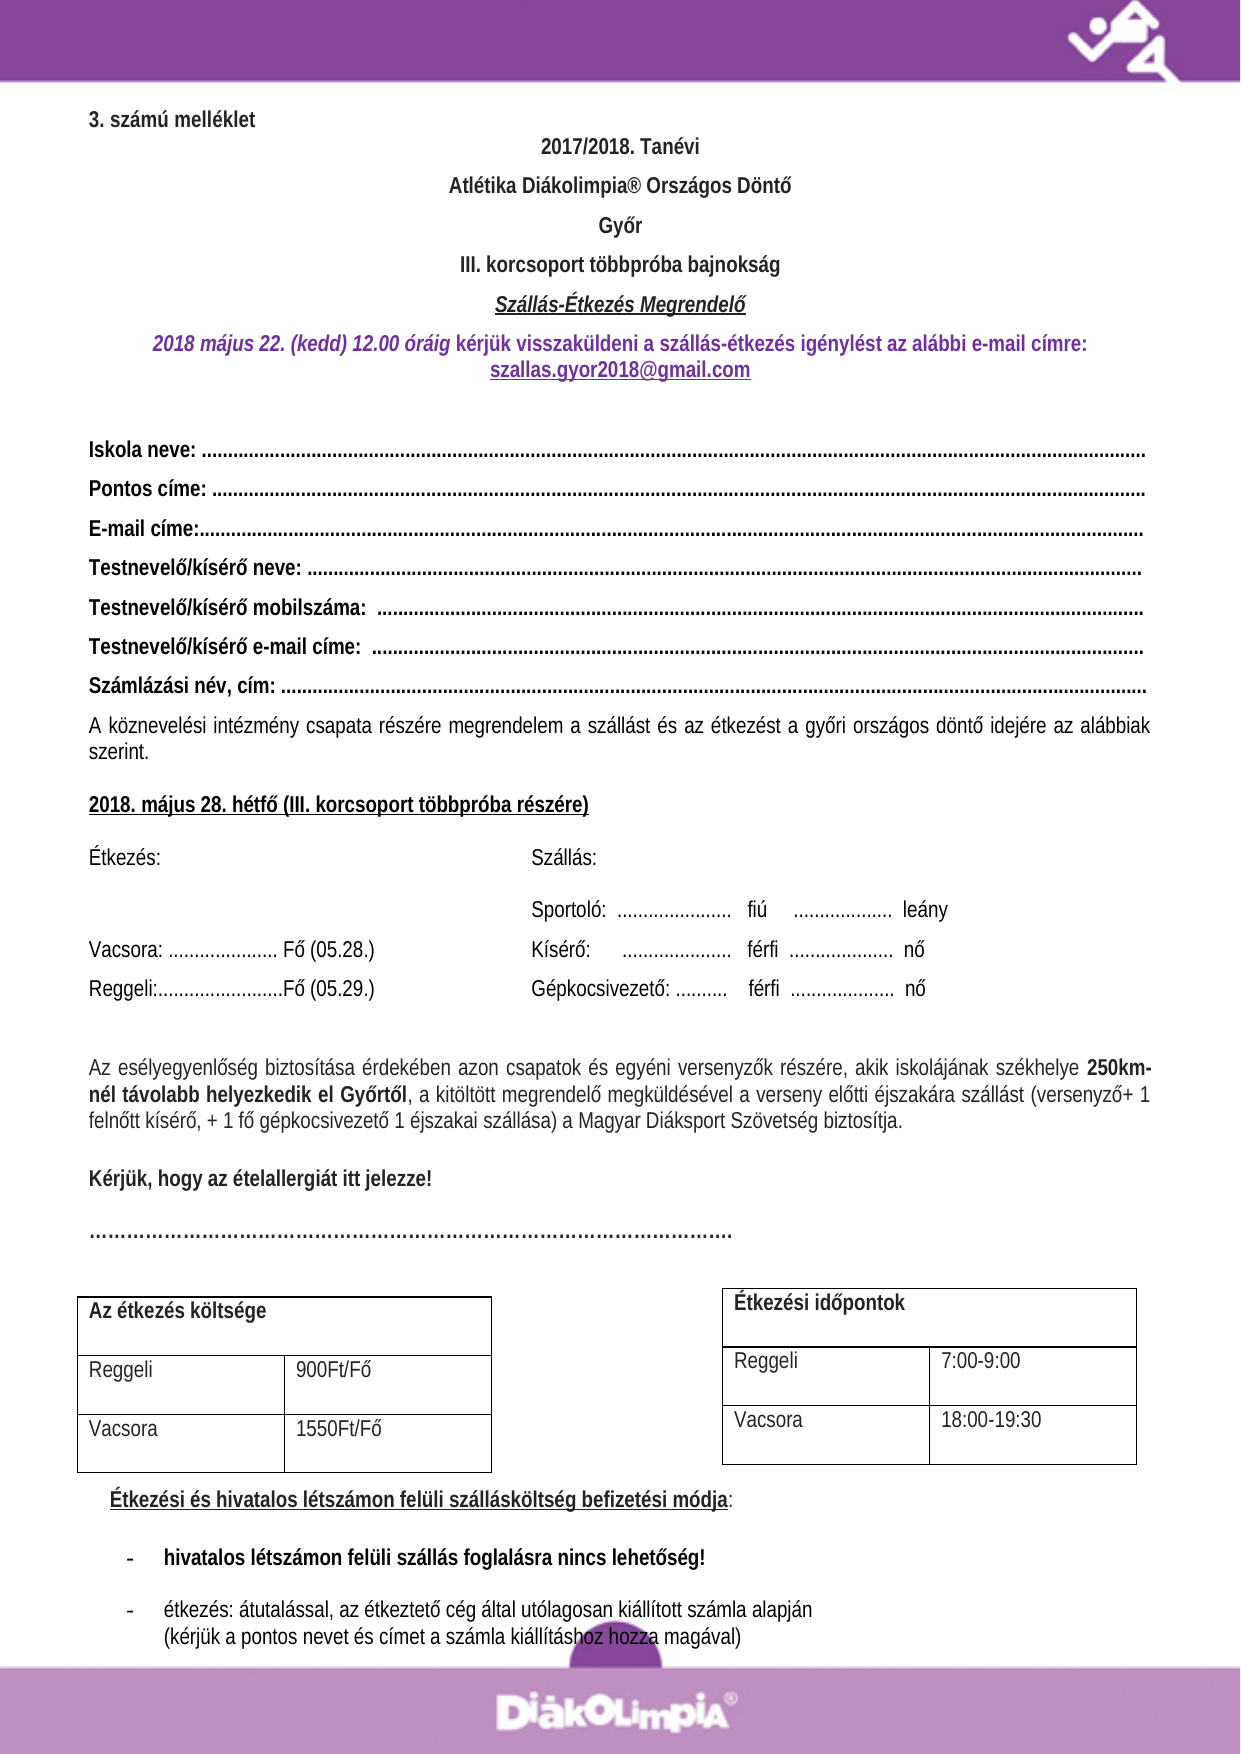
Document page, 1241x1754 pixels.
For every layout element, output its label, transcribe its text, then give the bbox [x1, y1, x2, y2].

text 2018 május 22. (kedd) 12.00 óráig kérjük visszaküldeni a szállás-étkezés igénylést az alábbi e-mail címre: szallas.gyor2018@gmail.com [89, 330, 1152, 383]
table_header Az étkezés költsége [78, 1298, 491, 1355]
table_cell 18:00-19:30 [930, 1406, 1136, 1464]
table_cell 1550Ft/Fő [285, 1415, 491, 1472]
table_cell Reggeli [78, 1356, 284, 1414]
text Pontos címe: ................................................................................................................................................................................... [89, 475, 1152, 501]
text 3. számú melléklet [89, 106, 1152, 133]
text (kérjük a pontos nevet és címet a számla kiállításhoz hozza magával) [164, 1623, 1152, 1649]
list hivatalos létszámon felüli szállás foglalásra nincs lehetőség! [126, 1543, 1152, 1570]
table_cell Vacsora [78, 1415, 284, 1472]
text Sportoló: ...................... fiú ................... leány [89, 896, 1152, 923]
table_header Étkezési időpontok [723, 1289, 1136, 1346]
table_cell Vacsora [723, 1406, 929, 1464]
list étkezés: átutalással, az étkeztető cég által utólagosan kiállított számla alapján [126, 1596, 1152, 1623]
text …………………………………………………………………………………………. [89, 1217, 1152, 1244]
text Reggeli:........................Fő (05.29.) Gépkocsivezető: .......... férfi .................... nő [89, 975, 1152, 1002]
text Atlétika Diákolimpia® Országos Döntő [89, 172, 1152, 198]
text Szállás-Étkezés Megrendelő [89, 291, 1152, 317]
text Iskola neve: ..................................................................................................................................................................................... [89, 436, 1152, 462]
text Kérjük, hogy az ételallergiát itt jelezze! [89, 1164, 1152, 1191]
text Testnevelő/kísérő mobilszáma: ................................................................................................................................................... [89, 593, 1152, 620]
text Étkezés: Szállás: [89, 844, 1152, 870]
text 2017/2018. Tanévi [89, 133, 1152, 159]
text Vacsora: ..................... Fő (05.28.) Kísérő: ..................... férfi .................... nő [89, 936, 1152, 962]
picture [0, 0, 1241, 1754]
table_cell Reggeli [723, 1348, 929, 1405]
text E-mail címe:..................................................................................................................................................................................... [89, 514, 1152, 541]
text A köznevelési intézmény csapata részére megrendelem a szállást és az étkezést a győri országos döntő idejére az alábbiak szerint. [89, 712, 1152, 764]
text Számlázási név, cím: ...................................................................................................................................................................... [89, 672, 1152, 699]
text 2018. május 28. hétfő (III. korcsoport többpróba részére) [89, 791, 1152, 817]
text III. korcsoport többpróba bajnokság [89, 251, 1152, 277]
text Testnevelő/kísérő neve: ................................................................................................................................................................ [89, 554, 1152, 580]
text Az esélyegyenlőség biztosítása érdekében azon csapatok és egyéni versenyzők részére, akik iskolájának székhelye 250km-nél távolabb helyezkedik el Győrtől, a kitöltött megrendelő megküldésével a verseny előtti éjszakára szállást (versenyző+ 1 felnőtt kísérő, + 1 fő gépkocsivezető 1 éjszakai szállása) a Magyar Diáksport Szövetség biztosítja. [89, 1054, 1152, 1133]
text Győr [89, 212, 1152, 238]
text Étkezési és hivatalos létszámon felüli szállásköltség befizetési módja: [89, 1486, 1152, 1512]
text Testnevelő/kísérő e-mail címe: .................................................................................................................................................... [89, 633, 1152, 659]
table_cell 900Ft/Fő [285, 1356, 491, 1414]
table_cell 7:00-9:00 [930, 1348, 1136, 1405]
